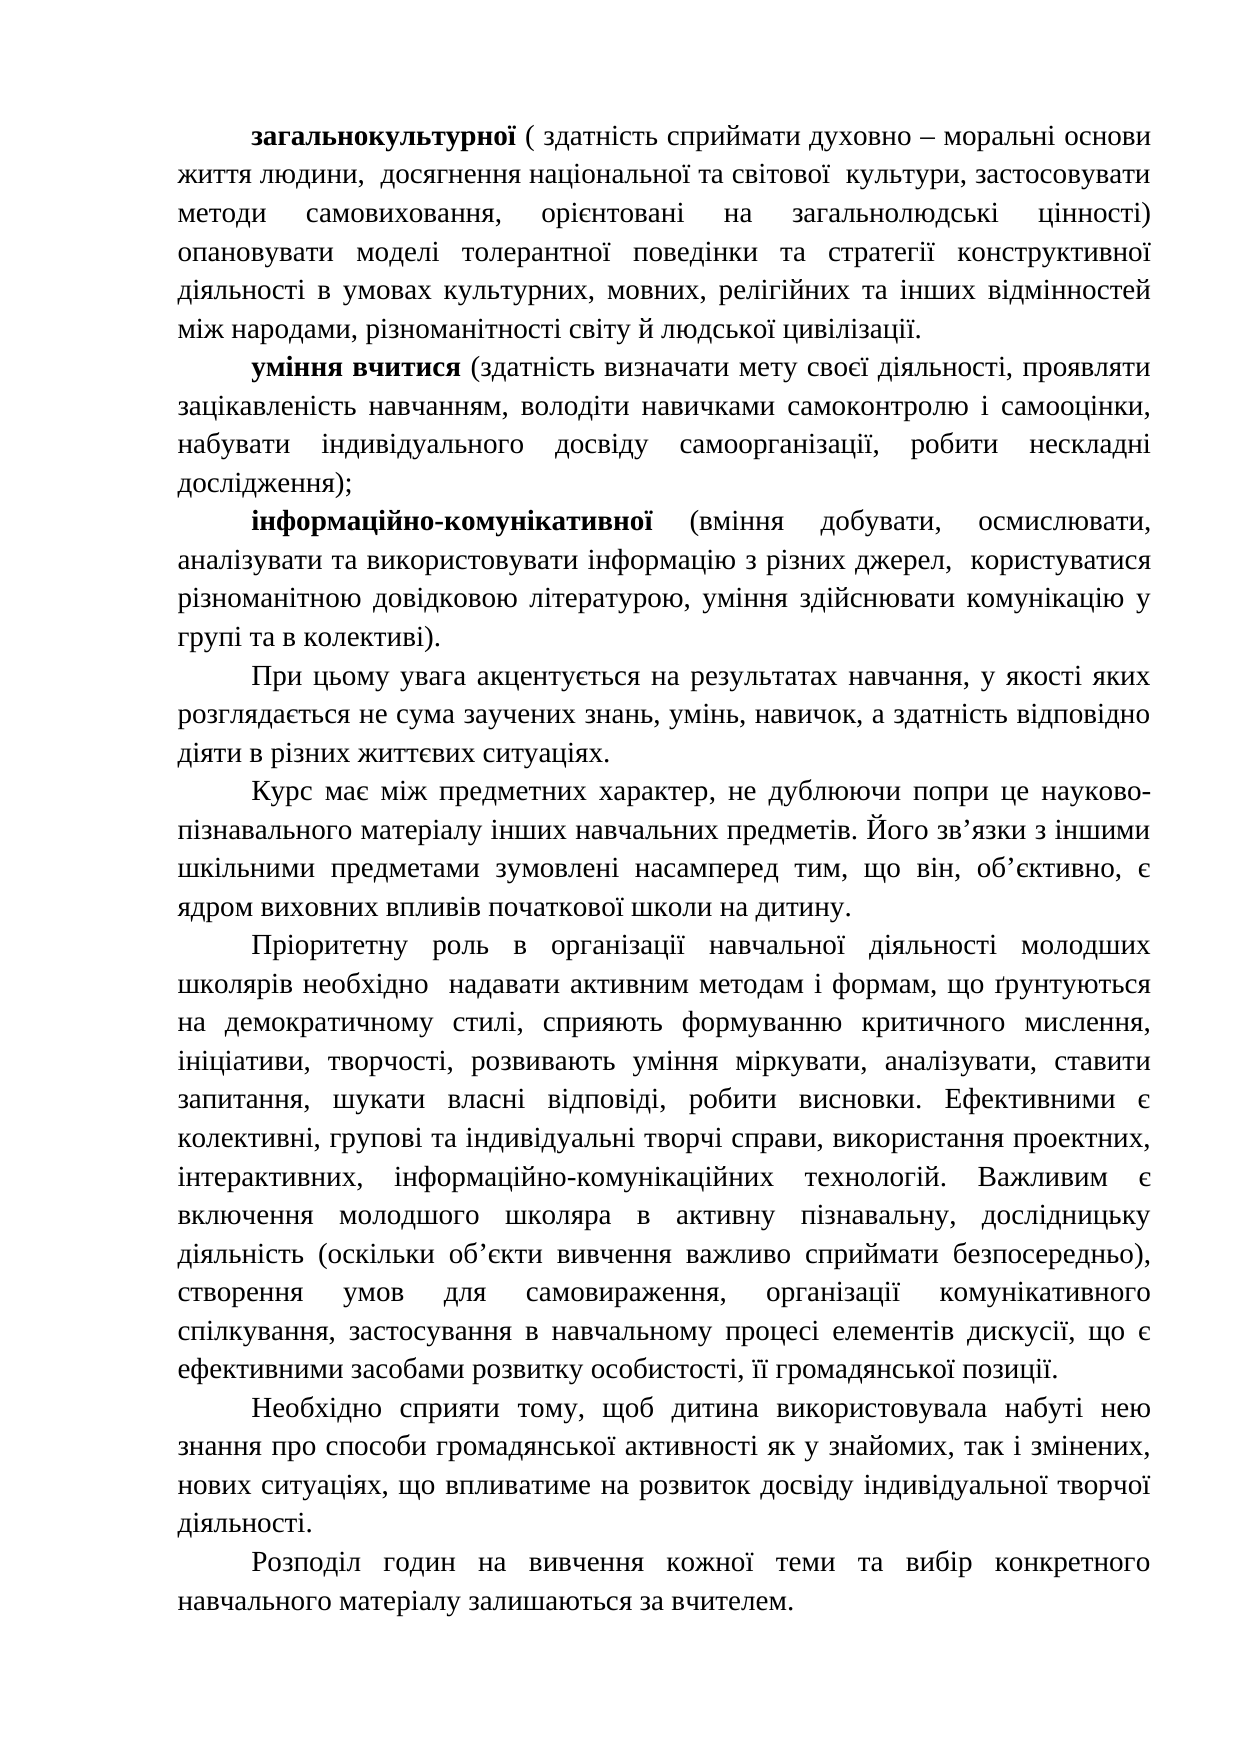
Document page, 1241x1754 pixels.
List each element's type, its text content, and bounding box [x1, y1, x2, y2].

text Пріоритетну роль в організації навчальної діяльності молодших школярів необхідно надавати активним методам i формам, що ґрунтуються на демократичному стилі, сприяють формуванню критичного мислення, iнiцiативи, творчості, розвивають уміння міркувати, аналізувати, ставити запитання, шукати власні вiдповiдi, робити висновки. Ефективними є колективні, групові та індивідуальні творчі справи, використання проектних, інтерактивних, iнформацiйно-комунiкаційних технологій. Важливим є включення молодшого школяра в активну пізнавальну, дослідницьку діяльність (оскільки об’єкти вивчення важливо сприймати безпосередньо), створення умов для самовираження, організації комунікативного спілкування, застосування в навчальному процесі елементів дискусії, що є ефективними засобами розвитку особистості, її громадянської позиції. [177, 927, 1152, 1385]
text уміння вчитися (здатність визначати мету своєї діяльності, проявляти зацікавленість навчанням, володіти навичками самоконтролю і самооцінки, набувати індивідуального досвіду самоорганізації, робити нескладні дослідження); [177, 349, 1152, 498]
text Розподіл годин на вивчення кожної теми та вибір конкретного навчального матеріалу залишаються за вчителем. [177, 1544, 1152, 1616]
text Курс має між предметних характер, не дублюючи попри це науково-пізнавального матеріалу інших навчальних предметів. Його зв’язки з іншими шкільними предметами зумовлені насамперед тим, що він, об’єктивно, є ядром виховних впливів початкової школи на дитину. [177, 773, 1152, 922]
text інформаційно-комунікативної (вміння добувати, осмислювати, аналізувати та використовувати інформацію з різних джерел, користуватися різноманітною довідковою літературою, уміння здійснювати комунікацію у групі та в колективі). [177, 503, 1152, 653]
text загальнокультурної ( здатність сприймати духовно – моральні основи життя людини, досягнення національної та світової культури, застосовувати методи самовиховання, орієнтовані на загальнолюдські цінності) опановувати моделі толерантної поведінки та стратегії конструктивної діяльності в умовах культурних, мовних, релігійних та інших відмінностей між народами, різноманітності світу й людської цивілізації. [177, 118, 1152, 344]
text При цьому увага акцентується на результатах навчання, у якості яких розглядається не сума заучених знань, умінь, навичок, а здатність відповідно діяти в різних життєвих ситуаціях. [177, 658, 1152, 768]
text Необхідно сприяти тому, щоб дитина використовувала набуті нею знання про способи громадянської активності як у знайомих, так і змінених, нових ситуаціях, що впливатиме на розвиток досвіду індивідуальної творчої діяльності. [177, 1390, 1152, 1539]
